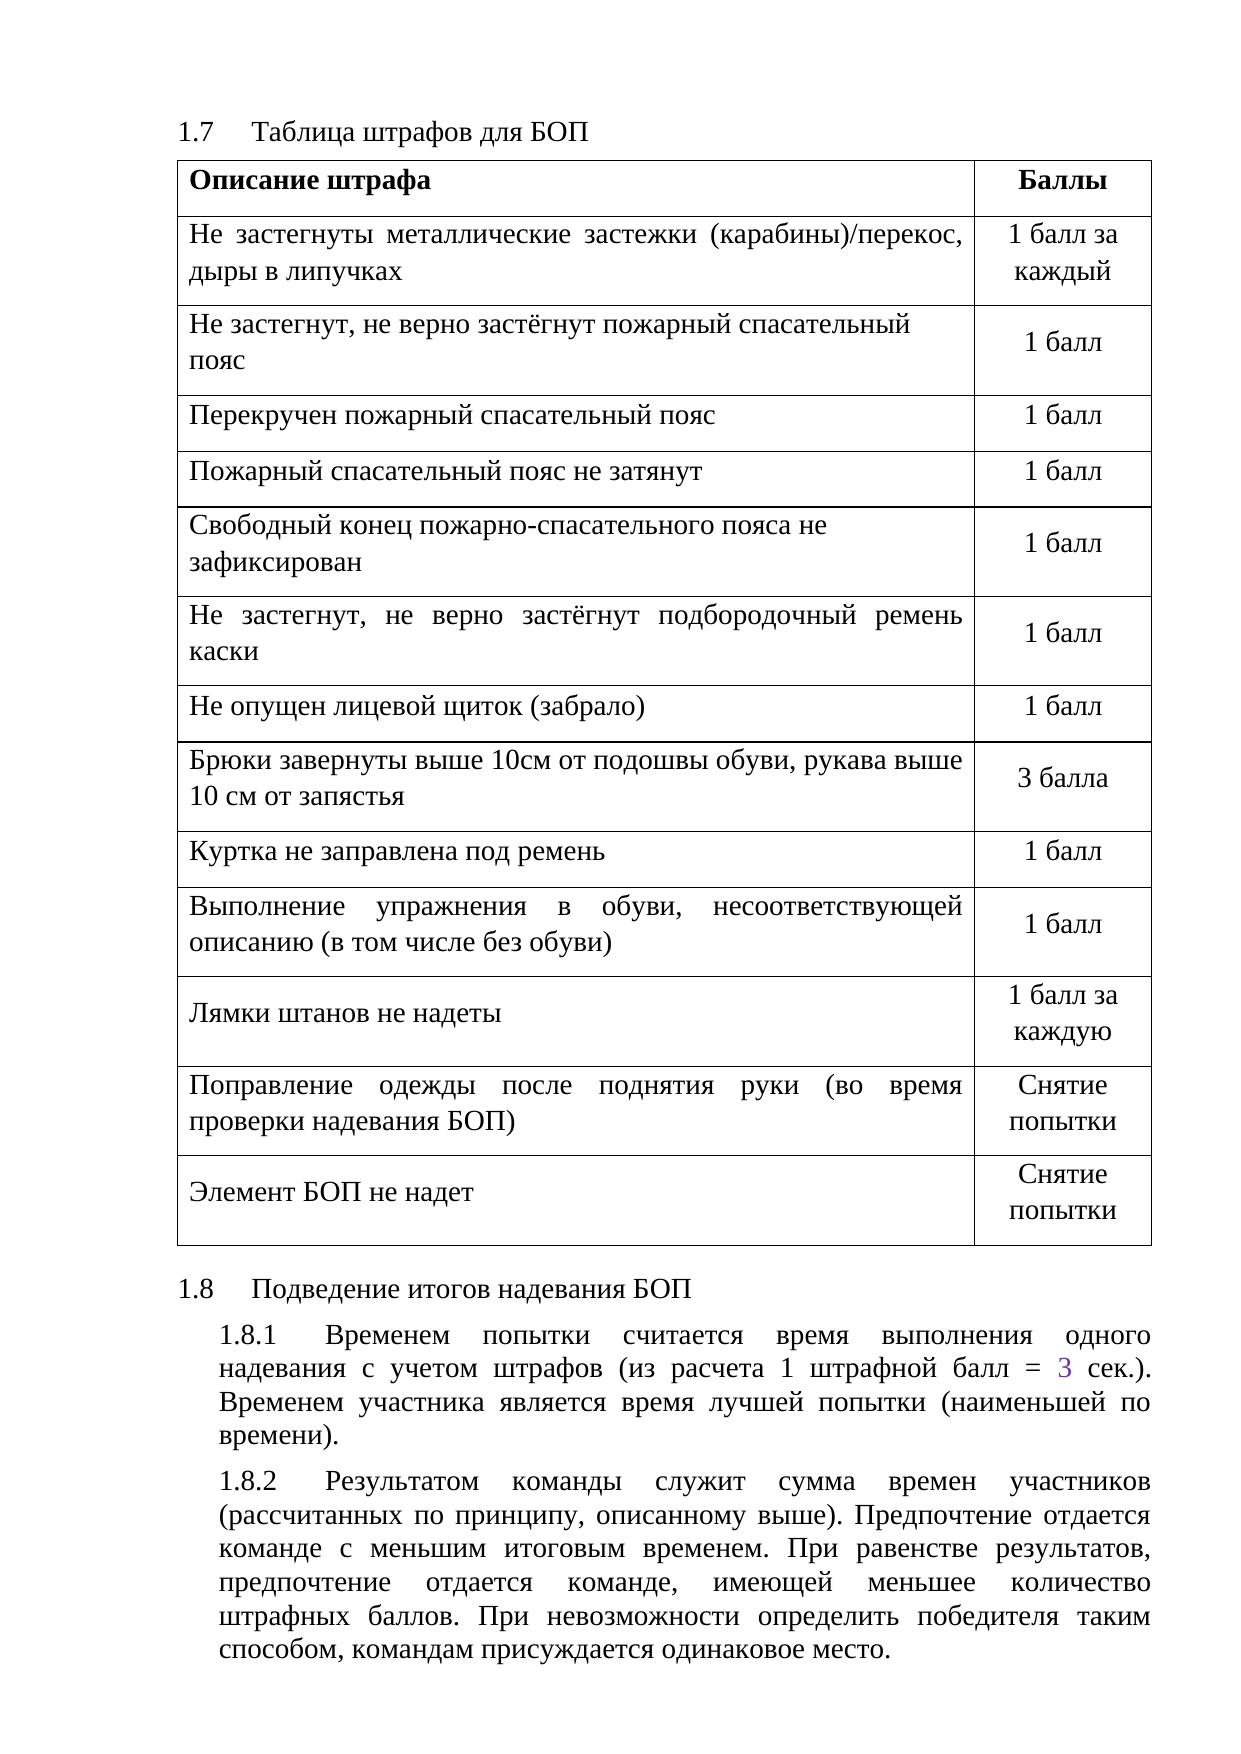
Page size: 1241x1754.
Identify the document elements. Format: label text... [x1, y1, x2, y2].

table_cell 1 балл [975, 832, 1151, 887]
table_cell Не застегнут, не верно застёгнут подбородочный ремень каски [178, 597, 974, 685]
table_cell 1 балл [975, 508, 1151, 596]
table_cell Снятие попытки [975, 1067, 1151, 1155]
table_cell 1 балл [975, 306, 1151, 394]
table_cell 1 балл [975, 452, 1151, 506]
table_cell Брюки завернуты выше 10см от подошвы обуви, рукава выше 10 см от запястья [178, 743, 974, 831]
table_cell 1 балл [975, 888, 1151, 976]
table_cell 1 балл за каждую [975, 977, 1151, 1066]
table_cell Не опущен лицевой щиток (забрало) [178, 686, 974, 741]
table_cell 1 балл [975, 597, 1151, 685]
table_cell Не застегнуты металлические застежки (карабины)/перекос, дыры в липучках [178, 217, 974, 305]
table_header Описание штрафа [178, 161, 974, 216]
table_cell 1 балл [975, 396, 1151, 451]
table_cell 1 балл [975, 686, 1151, 741]
table_cell Куртка не заправлена под ремень [178, 832, 974, 887]
table_cell Выполнение упражнения в обуви, несоответствующей описанию (в том числе без обуви) [178, 888, 974, 976]
table_cell Не застегнут, не верно застёгнут пожарный спасательный пояс [178, 306, 974, 394]
list Результатом команды служит сумма времен участников (рассчитанных по принципу, описанному выше). Предпочтение отдается команде с меньшим итоговым временем. При равенстве результатов, предпочтение отдается команде, имеющей меньшее количество штрафных баллов. При невозможности определить победителя таким способом, командам присуждается одинаковое место. [218, 1463, 1152, 1665]
table_header Баллы [975, 161, 1151, 216]
table_cell 1 балл за каждый [975, 217, 1151, 305]
table_cell 3 балла [975, 743, 1151, 831]
list Временем попытки считается время выполнения одного надевания с учетом штрафов (из расчета 1 штрафной балл = 3 сек.). Временем участника является время лучшей попытки (наименьшей по времени). [218, 1317, 1152, 1451]
list Подведение итогов надевания БОП [177, 1271, 1152, 1304]
table_cell Элемент БОП не надет [178, 1156, 974, 1245]
table_cell Пожарный спасательный пояс не затянут [178, 452, 974, 506]
table_cell Лямки штанов не надеты [178, 977, 974, 1066]
table_cell Снятие попытки [975, 1156, 1151, 1245]
table_cell Поправление одежды после поднятия руки (во время проверки надевания БОП) [178, 1067, 974, 1155]
table_cell Свободный конец пожарно-спасательного пояса не зафиксирован [178, 508, 974, 596]
list Таблица штрафов для БОП [177, 114, 1152, 147]
table_cell Перекручен пожарный спасательный пояс [178, 396, 974, 451]
